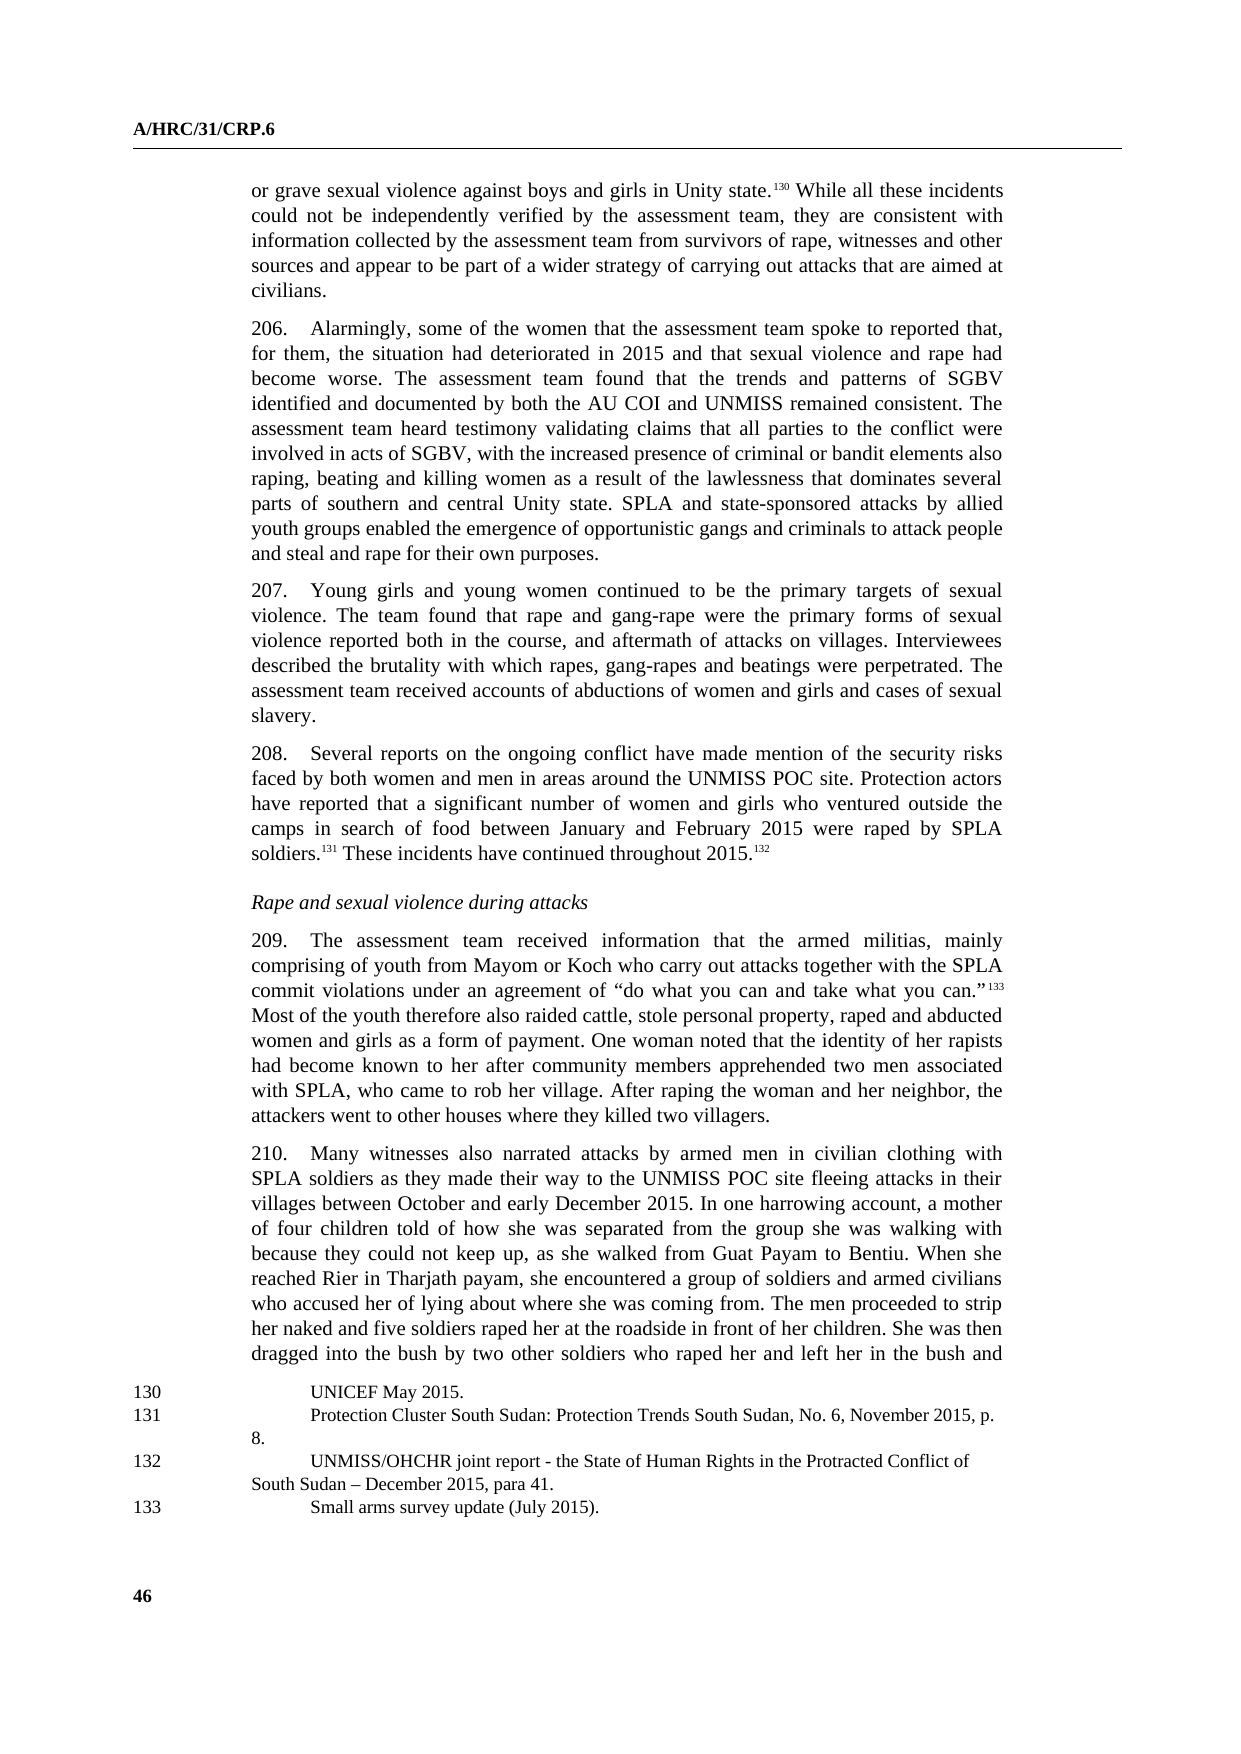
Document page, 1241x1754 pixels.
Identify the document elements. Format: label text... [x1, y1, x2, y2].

list Young girls and young women continued to be the primary targets of sexual violence. The team found that rape and gang-rape were the primary forms of sexual violence reported both in the course, and aftermath of attacks on villages. Interviewees described the brutality with which rapes, gang-rapes and beatings were perpetrated. The assessment team received accounts of abductions of women and girls and cases of sexual slavery. [251, 577, 1004, 727]
list Alarmingly, some of the women that the assessment team spoke to reported that, for them, the situation had deteriorated in 2015 and that sexual violence and rape had become worse. The assessment team found that the trends and patterns of SGBV identified and documented by both the AU COI and UNMISS remained consistent. The assessment team heard testimony validating claims that all parties to the conflict were involved in acts of SGBV, with the increased presence of criminal or bandit elements also raping, beating and killing women as a result of the lawlessness that dominates several parts of southern and central Unity state. SPLA and state-sponsored attacks by allied youth groups enabled the emergence of opportunistic gangs and criminals to attack people and steal and rape for their own purposes. [251, 315, 1004, 565]
list Several reports on the ongoing conflict have made mention of the security risks faced by both women and men in areas around the UNMISS POC site. Protection actors have reported that a significant number of women and girls who ventured outside the camps in search of food between January and February 2015 were raped by SPLA soldiers. These incidents have continued throughout 2015. [251, 740, 1004, 865]
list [251, 1140, 1004, 1365]
list The assessment team received information that the armed militias, mainly comprising of youth from Mayom or Koch who carry out attacks together with the SPLA commit violations under an agreement of “do what you can and take what you can.” Most of the youth therefore also raided cattle, stole personal property, raped and abducted women and girls as a form of payment. One woman noted that the identity of her rapists had become known to her after community members apprehended two men associated with SPLA, who came to rob her village. After raping the woman and her neighbor, the attackers went to other houses where they killed two villagers. [251, 927, 1004, 1127]
text Rape and sexual violence during attacks [133, 890, 1004, 915]
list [251, 177, 1004, 302]
